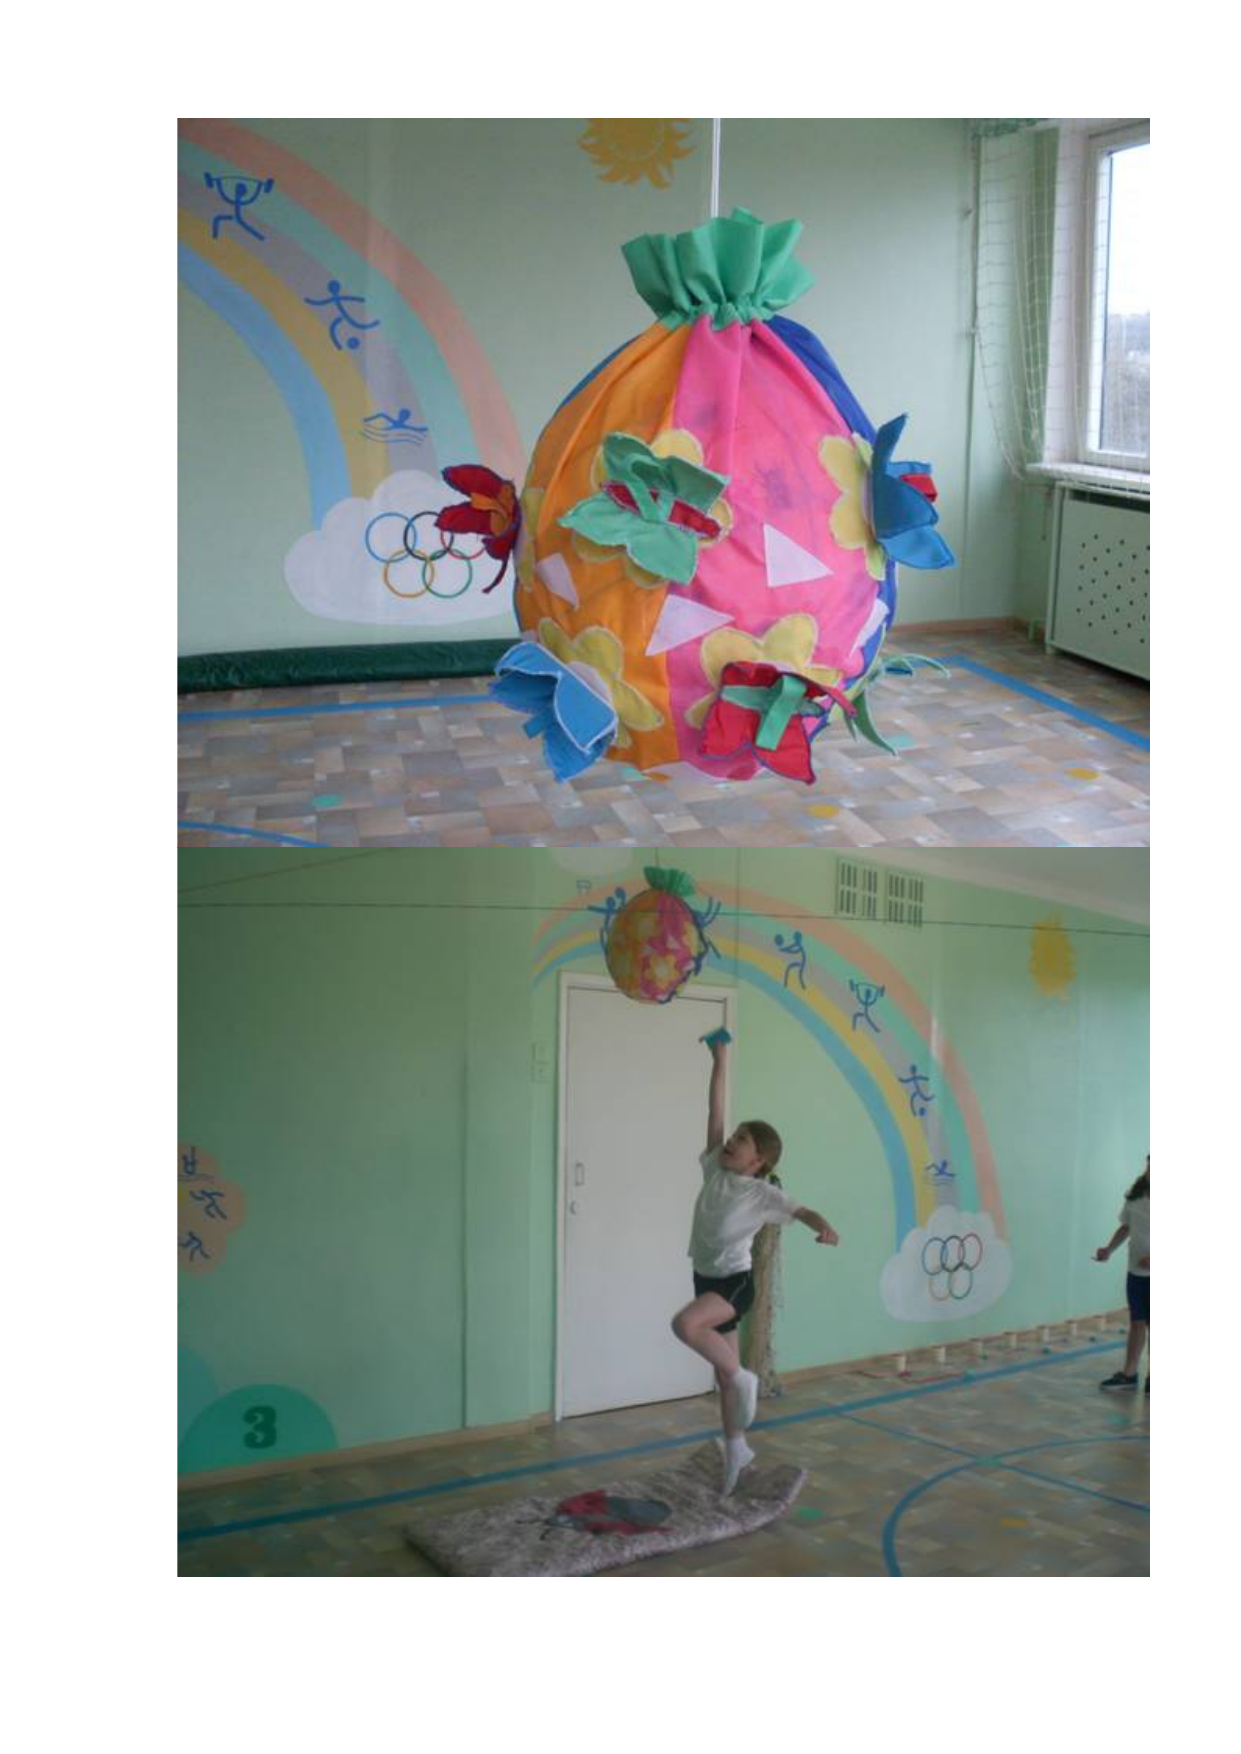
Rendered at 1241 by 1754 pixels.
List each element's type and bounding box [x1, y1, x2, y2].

picture [177, 118, 1150, 1577]
